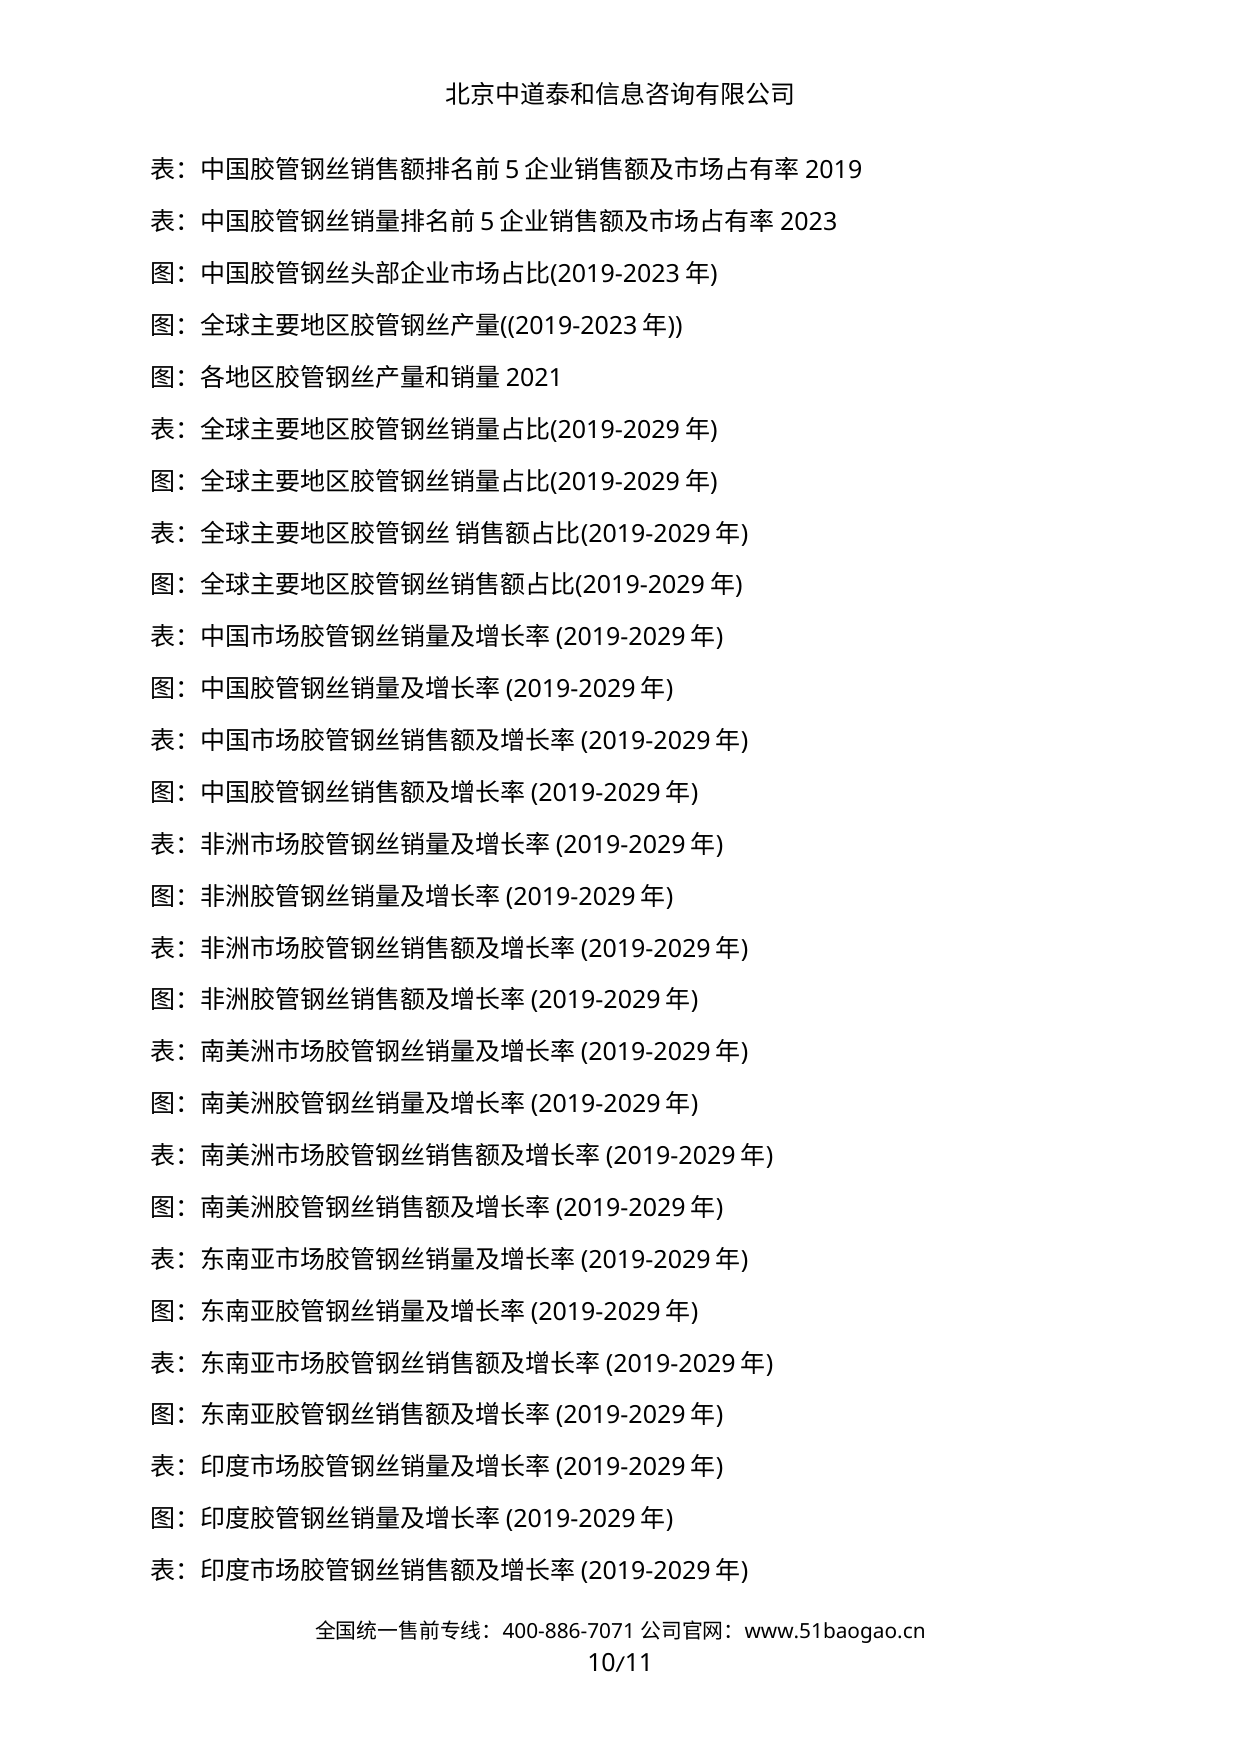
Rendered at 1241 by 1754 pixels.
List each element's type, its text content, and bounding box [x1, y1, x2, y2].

text 图：印度胶管钢丝销量及增长率 (2019-2029年) [150, 1499, 1090, 1535]
text 图：东南亚胶管钢丝销售额及增长率 (2019-2029年) [150, 1395, 1090, 1431]
text 图：全球主要地区胶管钢丝销售额占比(2019-2029年) [150, 565, 1090, 601]
text 图：南美洲胶管钢丝销售额及增长率 (2019-2029年) [150, 1187, 1090, 1224]
text 表：南美洲市场胶管钢丝销售额及增长率 (2019-2029年) [150, 1136, 1090, 1172]
text 图：中国胶管钢丝销量及增长率 (2019-2029年) [150, 669, 1090, 705]
text 图：中国胶管钢丝头部企业市场占比(2019-2023年) [150, 254, 1090, 290]
text 表：南美洲市场胶管钢丝销量及增长率 (2019-2029年) [150, 1032, 1090, 1068]
text 表：中国胶管钢丝销量排名前5企业销售额及市场占有率 2023 [150, 202, 1090, 238]
text 表：非洲市场胶管钢丝销售额及增长率 (2019-2029年) [150, 928, 1090, 964]
text 图：各地区胶管钢丝产量和销量 2021 [150, 357, 1090, 394]
text 表：中国市场胶管钢丝销量及增长率 (2019-2029年) [150, 617, 1090, 653]
text 图：非洲胶管钢丝销售额及增长率 (2019-2029年) [150, 980, 1090, 1016]
text 表：中国胶管钢丝销售额排名前5企业销售额及市场占有率 2019 [150, 150, 1090, 186]
text 表：印度市场胶管钢丝销售额及增长率 (2019-2029年) [150, 1551, 1090, 1587]
text 表：全球主要地区胶管钢丝销量占比(2019-2029年) [150, 409, 1090, 446]
text 图：东南亚胶管钢丝销量及增长率 (2019-2029年) [150, 1291, 1090, 1327]
text 表：印度市场胶管钢丝销量及增长率 (2019-2029年) [150, 1447, 1090, 1483]
text 图：全球主要地区胶管钢丝销量占比(2019-2029年) [150, 461, 1090, 497]
text 表：中国市场胶管钢丝销售额及增长率 (2019-2029年) [150, 721, 1090, 757]
text 图：全球主要地区胶管钢丝产量((2019-2023年)) [150, 306, 1090, 342]
text 图：南美洲胶管钢丝销量及增长率 (2019-2029年) [150, 1084, 1090, 1120]
text 表：东南亚市场胶管钢丝销量及增长率 (2019-2029年) [150, 1239, 1090, 1276]
text 表：东南亚市场胶管钢丝销售额及增长率 (2019-2029年) [150, 1343, 1090, 1379]
text 表：非洲市场胶管钢丝销量及增长率 (2019-2029年) [150, 824, 1090, 861]
text 图：非洲胶管钢丝销量及增长率 (2019-2029年) [150, 876, 1090, 912]
text 图：中国胶管钢丝销售额及增长率 (2019-2029年) [150, 772, 1090, 809]
text 表：全球主要地区胶管钢丝 销售额占比(2019-2029年) [150, 513, 1090, 549]
